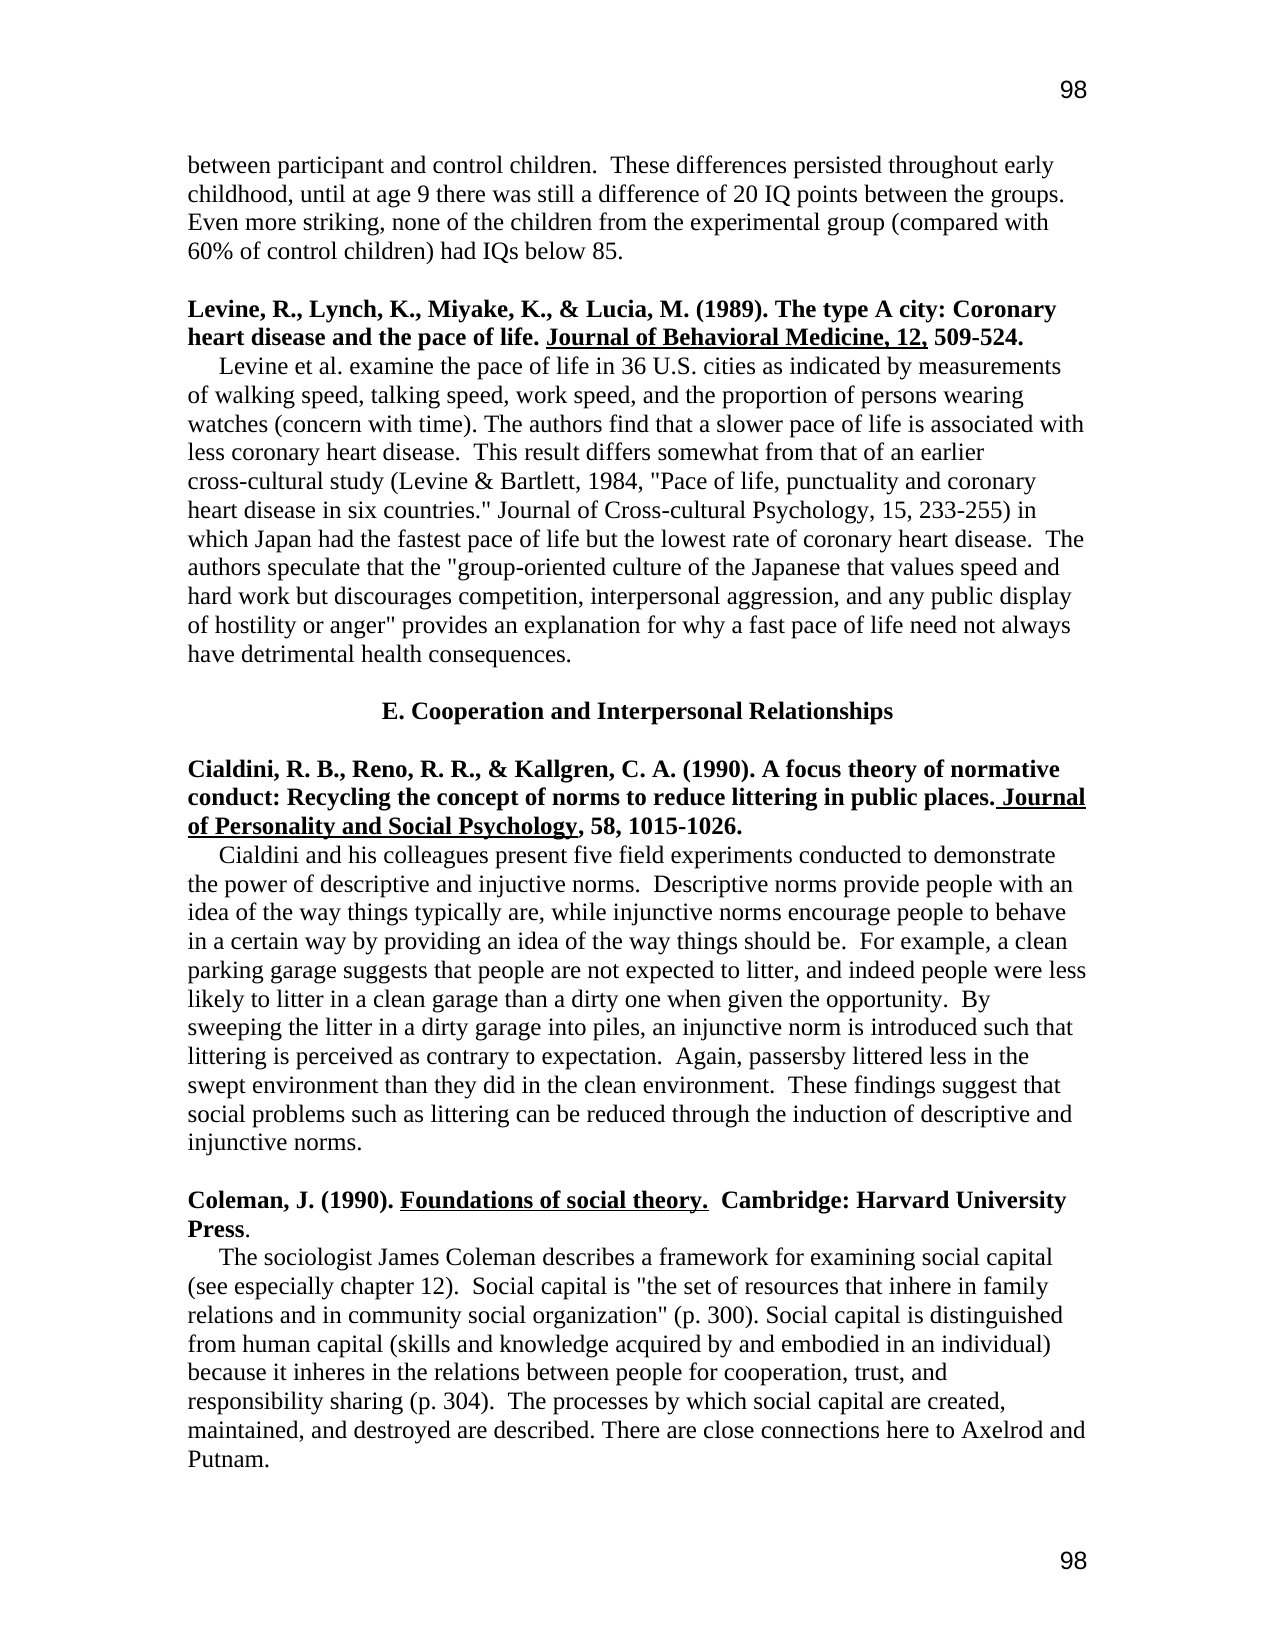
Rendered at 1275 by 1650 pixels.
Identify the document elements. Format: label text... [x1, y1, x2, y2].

text E. Cooperation and Interpersonal Relationships [187, 696, 1087, 725]
text Levine et al. examine the pace of life in 36 U.S. cities as indicated by measurements of walking speed, talking speed, work speed, and the proportion of persons wearing watches (concern with time). The authors find that a slower pace of life is associated with less coronary heart disease. This result differs somewhat from that of an earlier cross-cultural study (Levine & Bartlett, 1984, "Pace of life, punctuality and coronary heart disease in six countries." Journal of Cross-cultural Psychology, 15, 233-255) in which Japan had the fastest pace of life but the lowest rate of coronary heart disease. The authors speculate that the "group-oriented culture of the Japanese that values speed and hard work but discourages competition, interpersonal aggression, and any public display of hostility or anger" provides an explanation for why a fast pace of life need not always have detrimental health consequences. [187, 351, 1087, 667]
text Cialdini and his colleagues present five field experiments conducted to demonstrate the power of descriptive and injuctive norms. Descriptive norms provide people with an idea of the way things typically are, while injunctive norms encourage people to behave in a certain way by providing an idea of the way things should be. For example, a clean parking garage suggests that people are not expected to litter, and indeed people were less likely to litter in a clean garage than a dirty one when given the opportunity. By sweeping the litter in a dirty garage into piles, an injunctive norm is introduced such that littering is perceived as contrary to expectation. Again, passersby littered less in the swept environment than they did in the clean environment. These findings suggest that social problems such as littering can be reduced through the induction of descriptive and injunctive norms. [187, 840, 1087, 1156]
text The sociologist James Coleman describes a framework for examining social capital (see especially chapter 12). Social capital is "the set of resources that inhere in family relations and in community social organization" (p. 300). Social capital is distinguished from human capital (skills and knowledge acquired by and embodied in an individual) because it inheres in the relations between people for cooperation, trust, and responsibility sharing (p. 304). The processes by which social capital are created, maintained, and destroyed are described. There are close connections here to Axelrod and Putnam. [187, 1242, 1087, 1472]
text Cialdini, R. B., Reno, R. R., & Kallgren, C. A. (1990). A focus theory of normative conduct: Recycling the concept of norms to reduce littering in public places. Journal of Personality and Social Psychology, 58, 1015-1026. [187, 754, 1087, 840]
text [187, 150, 1087, 265]
text Levine, R., Lynch, K., Miyake, K., & Lucia, M. (1989). The type A city: Coronary heart disease and the pace of life. Journal of Behavioral Medicine, 12, 509-524. [187, 294, 1087, 351]
text Coleman, J. (1990). Foundations of social theory. Cambridge: Harvard University Press. [187, 1185, 1087, 1242]
